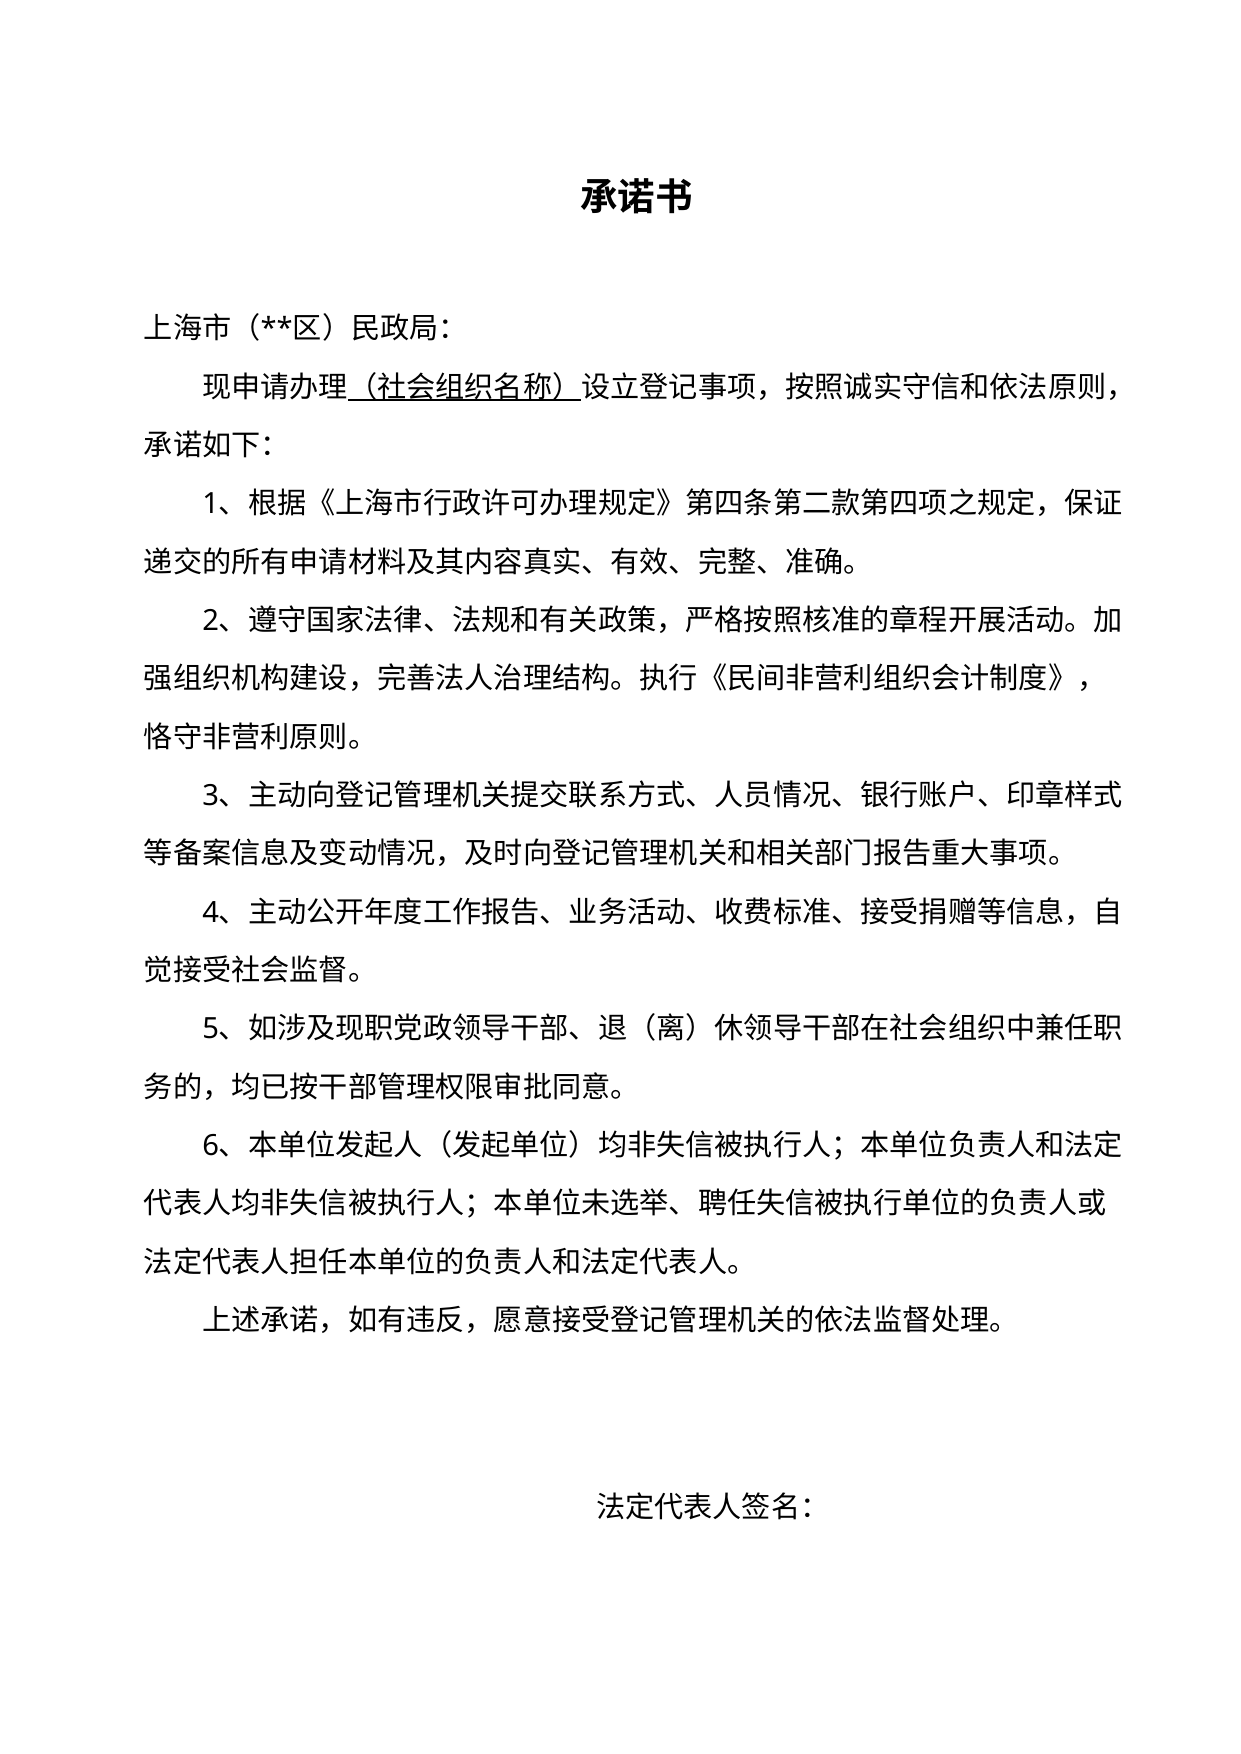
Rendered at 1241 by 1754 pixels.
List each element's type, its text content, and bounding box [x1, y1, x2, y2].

text 3、主动向登记管理机关提交联系方式、人员情况、银行账户、印章样式等备案信息及变动情况，及时向登记管理机关和相关部门报告重大事项。 [144, 759, 1129, 875]
text 1、根据《上海市行政许可办理规定》第四条第二款第四项之规定，保证递交的所有申请材料及其内容真实、有效、完整、准确。 [144, 467, 1129, 584]
text 5、如涉及现职党政领导干部、退（离）休领导干部在社会组织中兼任职务的，均已按干部管理权限审批同意。 [144, 992, 1129, 1109]
text 现申请办理（社会组织名称）设立登记事项，按照诚实守信和依法原则，承诺如下： [144, 350, 1129, 467]
text 2、遵守国家法律、法规和有关政策，严格按照核准的章程开展活动。加强组织机构建设，完善法人治理结构。执行《民间非营利组织会计制度》，恪守非营利原则。 [144, 584, 1129, 759]
text 承诺书 [144, 162, 1129, 227]
text 上述承诺，如有违反，愿意接受登记管理机关的依法监督处理。 [144, 1284, 1129, 1342]
text 4、主动公开年度工作报告、业务活动、收费标准、接受捐赠等信息，自觉接受社会监督。 [144, 875, 1129, 992]
text 法定代表人签名： [144, 1472, 1129, 1537]
text 6、本单位发起人（发起单位）均非失信被执行人；本单位负责人和法定代表人均非失信被执行人；本单位未选举、聘任失信被执行单位的负责人或法定代表人担任本单位的负责人和法定代表人。 [144, 1109, 1129, 1284]
text 上海市（**区）民政局： [144, 292, 1129, 350]
